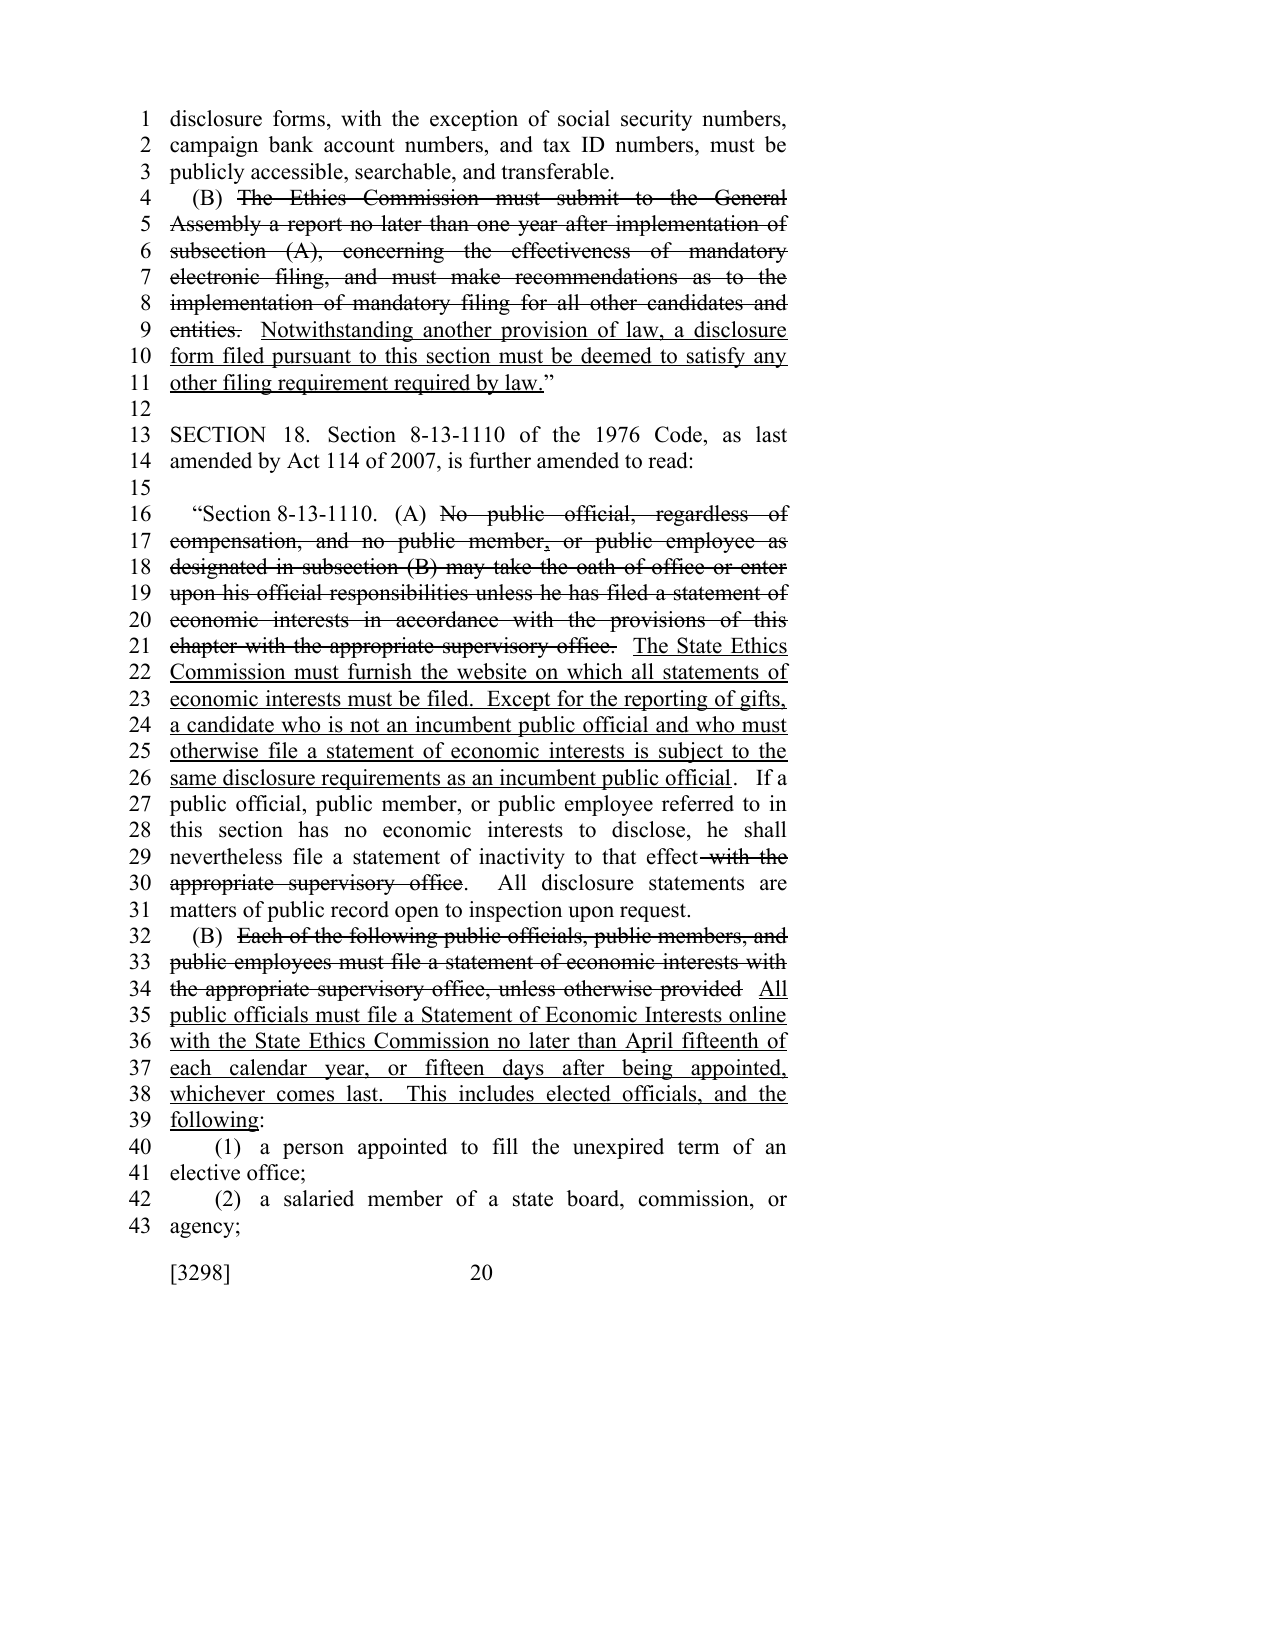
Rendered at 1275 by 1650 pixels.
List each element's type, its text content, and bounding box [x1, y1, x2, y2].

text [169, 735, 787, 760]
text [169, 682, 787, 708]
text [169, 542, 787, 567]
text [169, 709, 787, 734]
text “Section 8-13-1110. (A) No public official, regardless of compensation, and no public member, or public employee as designated in subsection (B) may take the oath of office or enter upon his official responsibilities unless he has filed a statement of economic interests in accordance with the provisions of this chapter with the appropriate supervisory office. The State Ethics Commission must furnish the website on which all statements of economic interests must be filed. Except for the reporting of gifts, a candidate who is not an incumbent public official and who must otherwise file a statement of economic interests is subject to the same disclosure requirements as an incumbent public official. If a public official, public member, or public employee referred to in this section has no economic interests to disclose, he shall nevertheless file a statement of inactivity to that effect with the appropriate supervisory office. All disclosure statements are matters of public record open to inspection upon request. [169, 761, 787, 922]
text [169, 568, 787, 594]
text (1) a person appointed to fill the unexpired term of an elective office; [169, 1133, 787, 1186]
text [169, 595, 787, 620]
text (B) The Ethics Commission must submit to the General Assembly a report no later than one year after implementation of subsection (A), concerning the effectiveness of mandatory electronic filing, and must make recommendations as to the implementation of mandatory filing for all other candidates and entities. Notwithstanding another provision of law, a disclosure form filed pursuant to this section must be deemed to satisfy any other filing requirement required by law.” [169, 305, 787, 365]
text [169, 105, 787, 184]
text (B) Each of the following public officials, public members, and public employees must file a statement of economic interests with the appropriate supervisory office, unless otherwise provided All public officials must file a Statement of Economic Interests online with the State Ethics Commission no later than April fifteenth of each calendar year, or fifteen days after being appointed, whichever comes last. This includes elected officials, and the following: [169, 964, 787, 1024]
text (2) a salaried member of a state board, commission, or agency; [169, 1186, 787, 1238]
text SECTION 18. Section 8-13-1110 of the 1976 Code, as last amended by Act 114 of 2007, is further amended to read: [169, 421, 787, 474]
